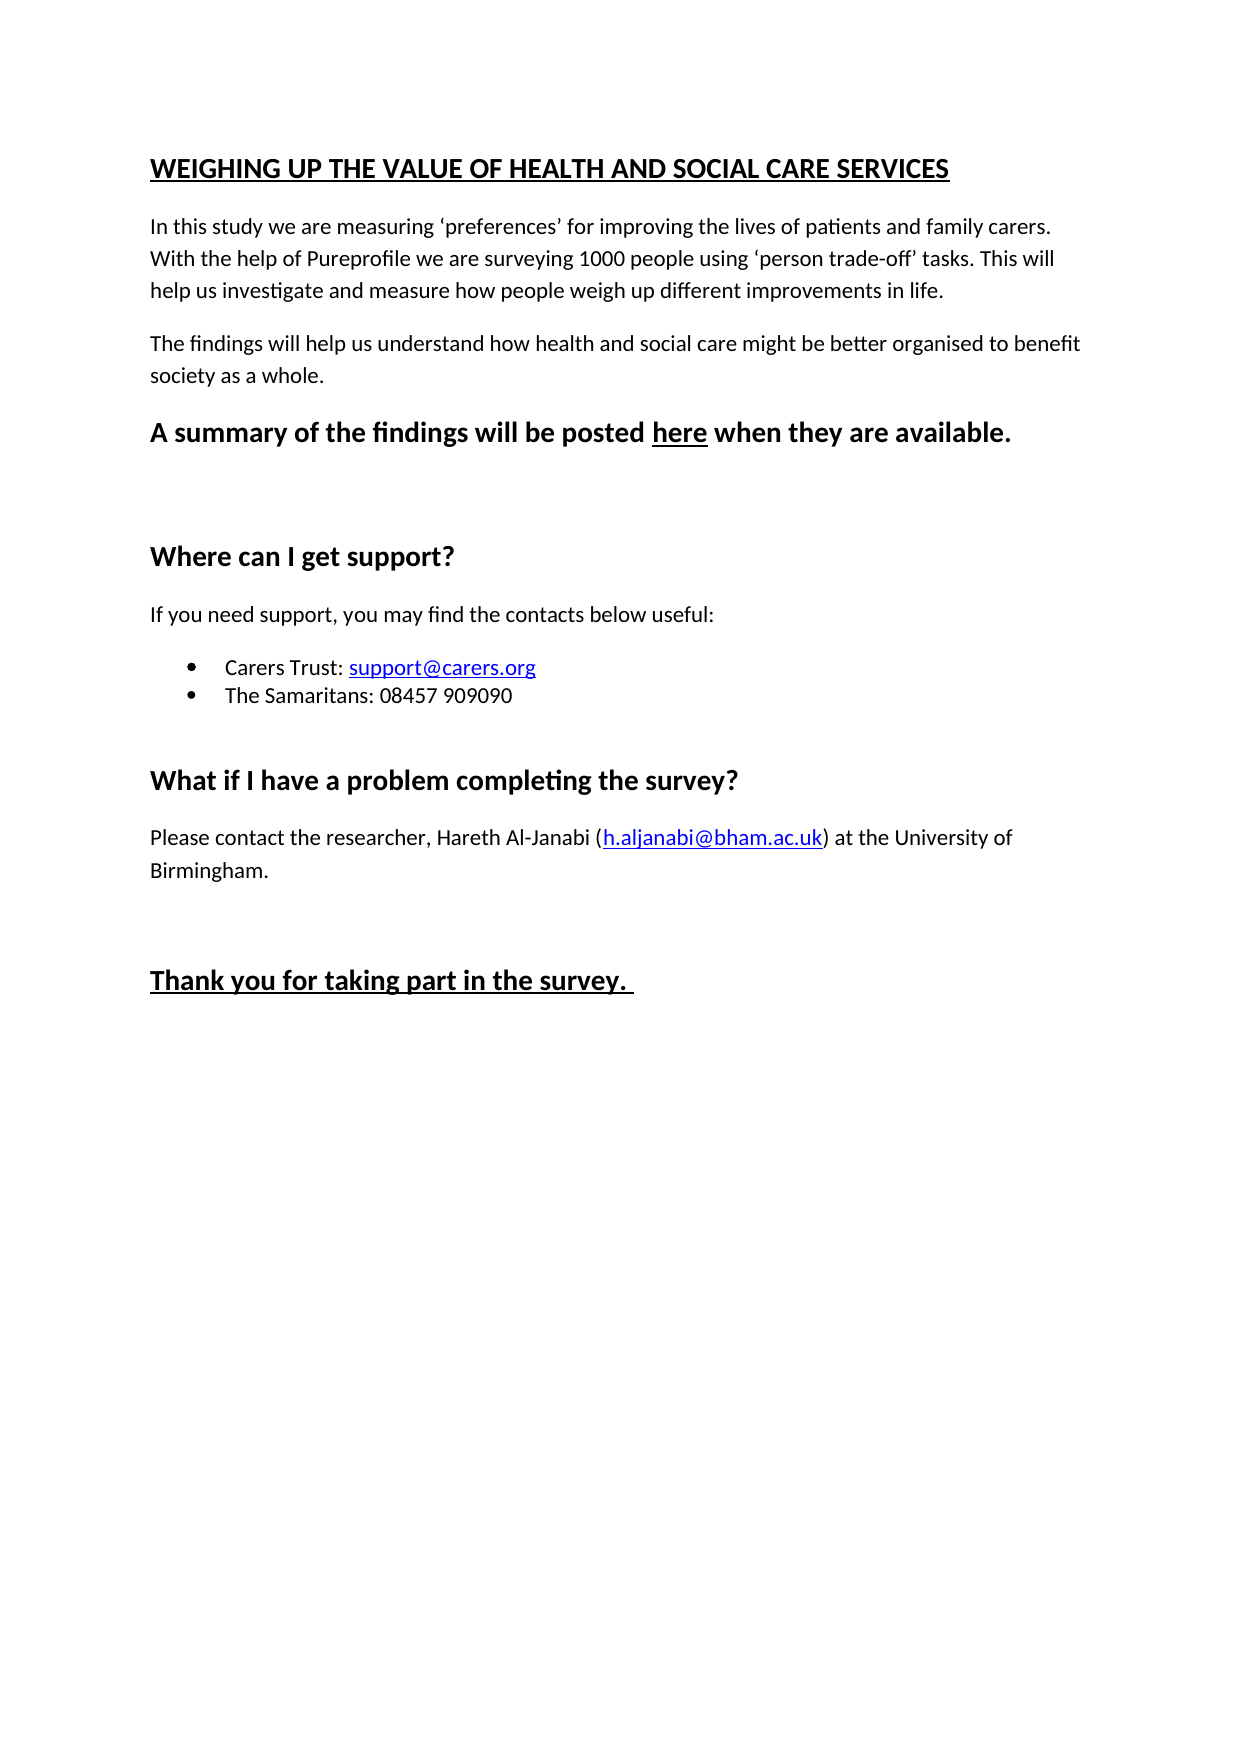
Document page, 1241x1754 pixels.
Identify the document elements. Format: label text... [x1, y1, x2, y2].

text The findings will help us understand how health and social care might be better organised to benefit society as a whole. [150, 329, 1090, 389]
text WEIGHING UP THE VALUE OF HEALTH AND SOCIAL CARE SERVICES [150, 150, 1090, 186]
list Carers Trust: support@carers.org [187, 653, 1090, 681]
list The Samaritans: 08457 909090 [187, 681, 1090, 709]
text In this study we are measuring ‘preferences’ for improving the lives of patients and family carers. With the help of Pureprofile we are surveying 1000 people using ‘person trade-off’ tasks. This will help us investigate and measure how people weigh up different improvements in life. [150, 212, 1090, 304]
text What if I have a problem completing the survey? [150, 762, 1090, 797]
text A summary of the findings will be posted here when they are available. [150, 414, 1090, 450]
text Please contact the researcher, Hareth Al-Janabi (h.aljanabi@bham.ac.uk) at the University of Birmingham. [150, 823, 1090, 884]
text Where can I get support? [150, 538, 1090, 573]
text Thank you for taking part in the survey. [150, 962, 1090, 997]
text If you need support, you may find the contacts below useful: [150, 600, 1090, 628]
